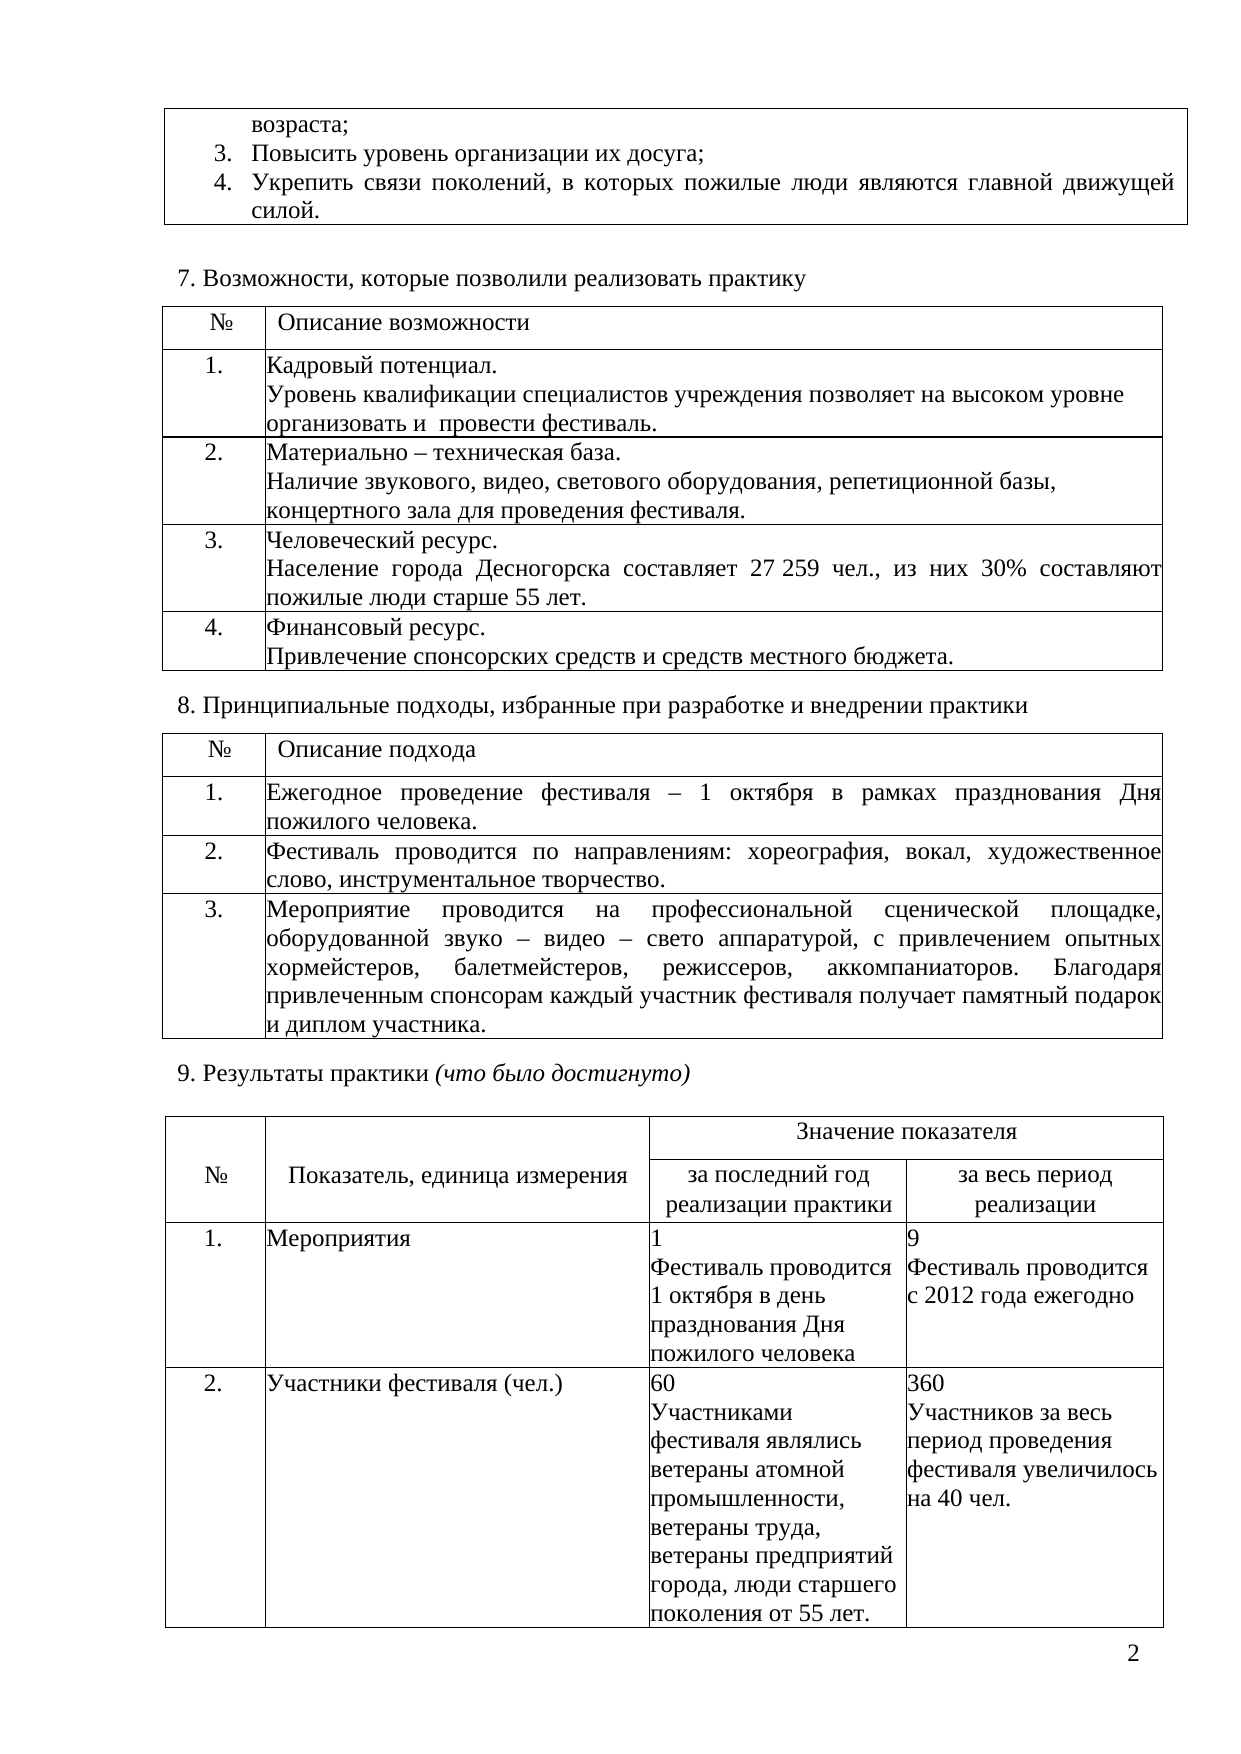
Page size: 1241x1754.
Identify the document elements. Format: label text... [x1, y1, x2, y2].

table_cell 1. [163, 777, 265, 835]
table_cell Фестиваль проводится по направлениям: хореография, вокал, художественное слово, инструментальное творчество. [266, 836, 1162, 893]
table_cell за весь период реализации [907, 1160, 1163, 1222]
table_cell за последний год реализации практики [650, 1160, 906, 1222]
table_cell 2. [163, 438, 265, 524]
list Принципиальные подходы, избранные при разработке и внедрении практики [177, 690, 1176, 718]
table_header № [163, 734, 265, 776]
table_cell 4. [163, 612, 265, 669]
table_header Описание подхода [266, 734, 1162, 776]
table_header Показатель, единица измерения [266, 1117, 649, 1222]
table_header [165, 109, 1187, 224]
table_cell [166, 1368, 265, 1627]
table_cell 3. [163, 894, 265, 1038]
list Результаты практики (что было достигнуто) [177, 1058, 1176, 1087]
table_header Описание возможности [266, 307, 1162, 349]
table_cell Мероприятия [266, 1223, 649, 1367]
table_cell 60 Участниками фестиваля являлись ветераны атомной промышленности, ветераны труда, ветераны предприятий города, люди старшего поколения от 55 лет. [650, 1368, 906, 1627]
table_cell Участники фестиваля (чел.) [266, 1368, 649, 1627]
table_cell 1. [163, 350, 265, 436]
table_cell 9 Фестиваль проводится с 2012 года ежегодно [907, 1223, 1163, 1367]
list Возможности, которые позволили реализовать практику [177, 263, 1176, 292]
table_cell Человеческий ресурс. Население города Десногорска составляет 27 259 чел., из них 30% составляют пожилые люди старше 55 лет. [266, 525, 1162, 611]
table_header № [163, 307, 265, 349]
table_cell 3. [163, 525, 265, 611]
table_cell 360 Участников за весь период проведения фестиваля увеличилось на 40 чел. [907, 1368, 1163, 1627]
table_cell 1 Фестиваль проводится 1 октября в день празднования Дня пожилого человека [650, 1223, 906, 1367]
table_cell Ежегодное проведение фестиваля – 1 октября в рамках празднования Дня пожилого человека. [266, 777, 1162, 835]
table_cell Мероприятие проводится на профессиональной сценической площадке, оборудованной звуко – видео – свето аппаратурой, с привлечением опытных хормейстеров, балетмейстеров, режиссеров, аккомпаниаторов. Благодаря привлеченным спонсорам каждый участник фестиваля получает памятный подарок и диплом участника. [266, 894, 1162, 1038]
table_cell Финансовый ресурс. Привлечение спонсорских средств и средств местного бюджета. [266, 612, 1162, 669]
table_header Значение показателя [650, 1117, 1163, 1159]
table_cell Кадровый потенциал. Уровень квалификации специалистов учреждения позволяет на высоком уровне организовать и провести фестиваль. [266, 350, 1162, 436]
table_header № [166, 1117, 265, 1222]
table_cell [166, 1223, 265, 1367]
table_cell 2. [163, 836, 265, 893]
table_cell Материально – техническая база. Наличие звукового, видео, светового оборудования, репетиционной базы, концертного зала для проведения фестиваля. [266, 438, 1162, 524]
